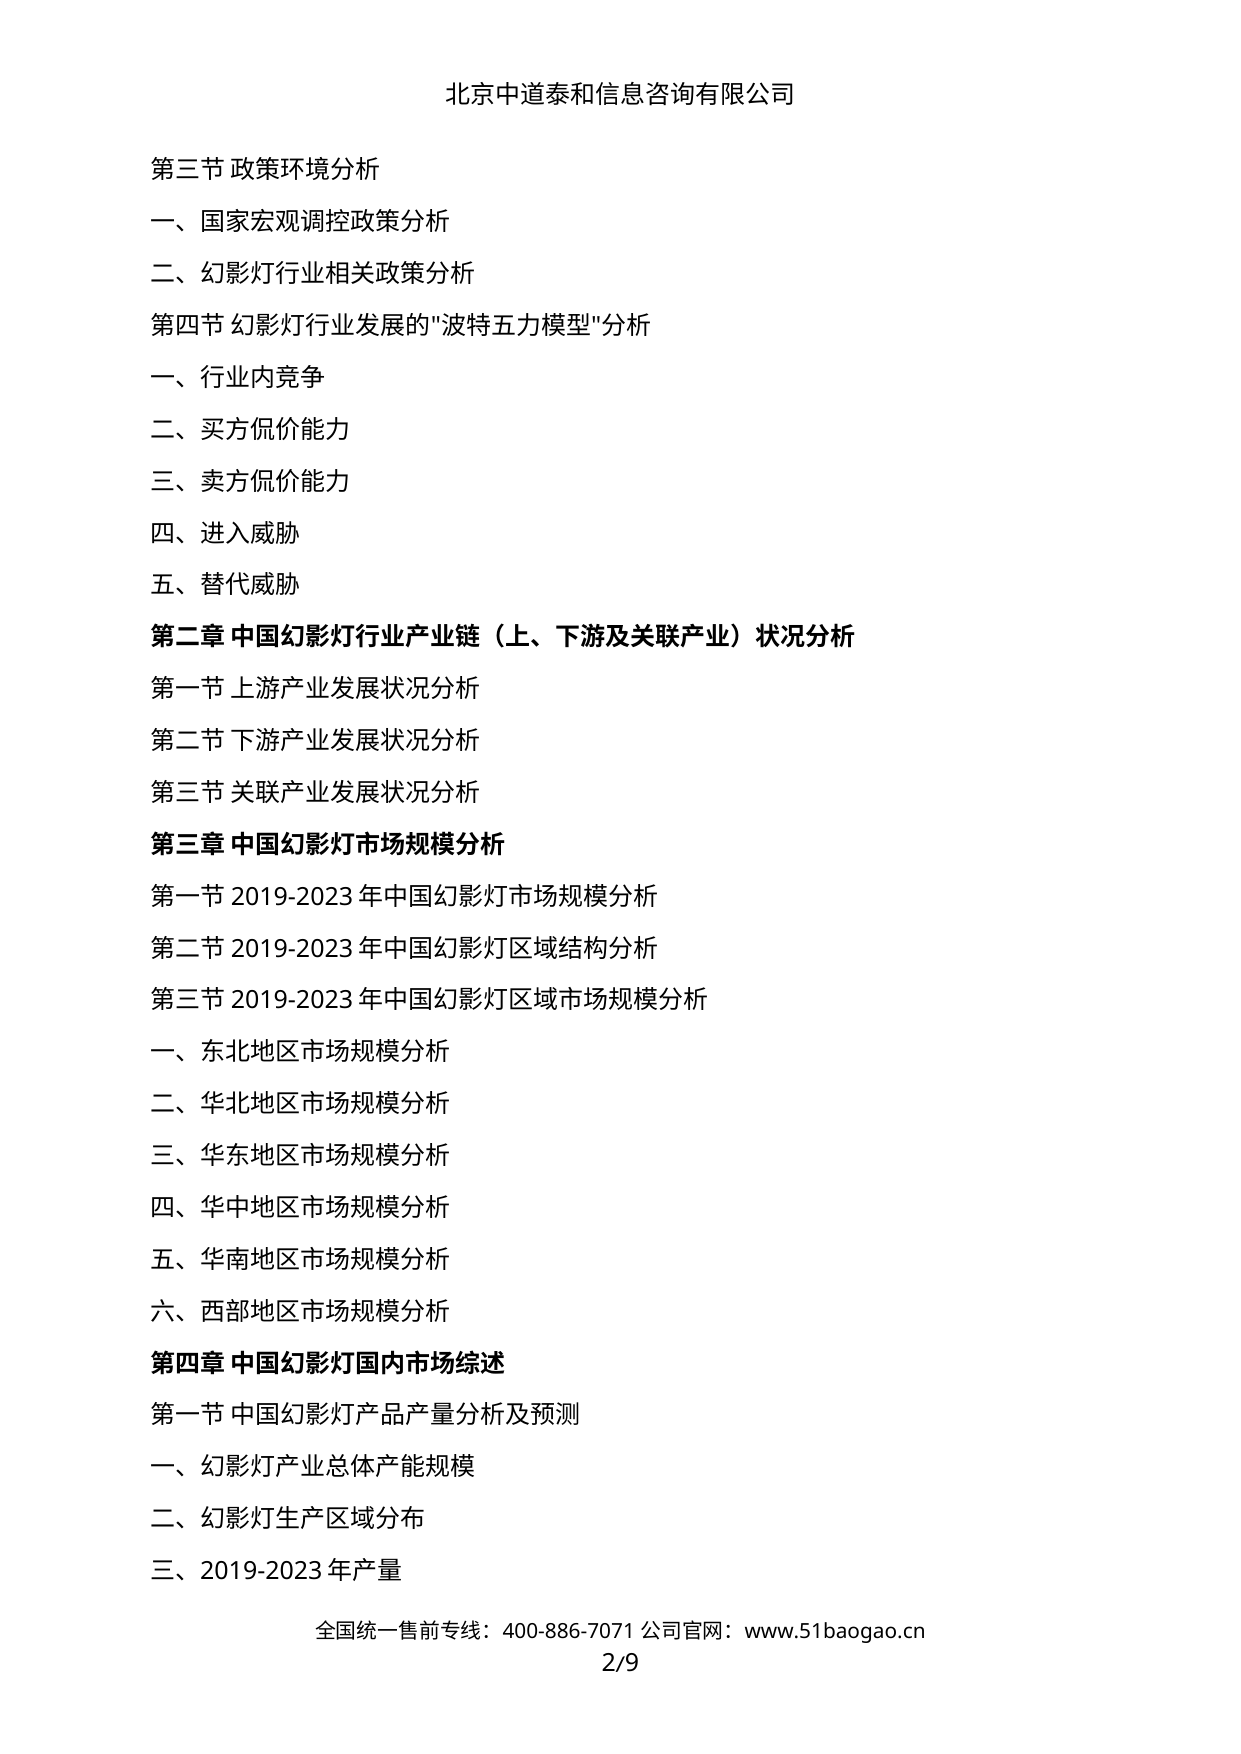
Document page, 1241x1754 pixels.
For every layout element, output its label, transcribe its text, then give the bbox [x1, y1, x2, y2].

text 二、幻影灯生产区域分布 [150, 1499, 1090, 1535]
text 第四节 幻影灯行业发展的"波特五力模型"分析 [150, 306, 1090, 342]
text 第一节 中国幻影灯产品产量分析及预测 [150, 1395, 1090, 1431]
text 第二节 2019-2023年中国幻影灯区域结构分析 [150, 928, 1090, 964]
text 三、华东地区市场规模分析 [150, 1136, 1090, 1172]
text 第三节 2019-2023年中国幻影灯区域市场规模分析 [150, 980, 1090, 1016]
text 一、国家宏观调控政策分析 [150, 202, 1090, 238]
text 四、华中地区市场规模分析 [150, 1187, 1090, 1224]
text 三、卖方侃价能力 [150, 461, 1090, 497]
text 第四章 中国幻影灯国内市场综述 [150, 1343, 1090, 1379]
text 第三节 政策环境分析 [150, 150, 1090, 186]
text 五、华南地区市场规模分析 [150, 1239, 1090, 1276]
text 第二节 下游产业发展状况分析 [150, 721, 1090, 757]
text 六、西部地区市场规模分析 [150, 1291, 1090, 1327]
text 第二章 中国幻影灯行业产业链（上、下游及关联产业）状况分析 [150, 617, 1090, 653]
text 五、替代威胁 [150, 565, 1090, 601]
text 第一节 2019-2023年中国幻影灯市场规模分析 [150, 876, 1090, 912]
text 二、华北地区市场规模分析 [150, 1084, 1090, 1120]
text 四、进入威胁 [150, 513, 1090, 549]
text 一、东北地区市场规模分析 [150, 1032, 1090, 1068]
text 二、幻影灯行业相关政策分析 [150, 254, 1090, 290]
text 二、买方侃价能力 [150, 409, 1090, 446]
text 第三节 关联产业发展状况分析 [150, 772, 1090, 809]
text 第一节 上游产业发展状况分析 [150, 669, 1090, 705]
text 一、行业内竞争 [150, 357, 1090, 394]
text 第三章 中国幻影灯市场规模分析 [150, 824, 1090, 861]
text 一、幻影灯产业总体产能规模 [150, 1447, 1090, 1483]
text 三、2019-2023年产量 [150, 1551, 1090, 1587]
